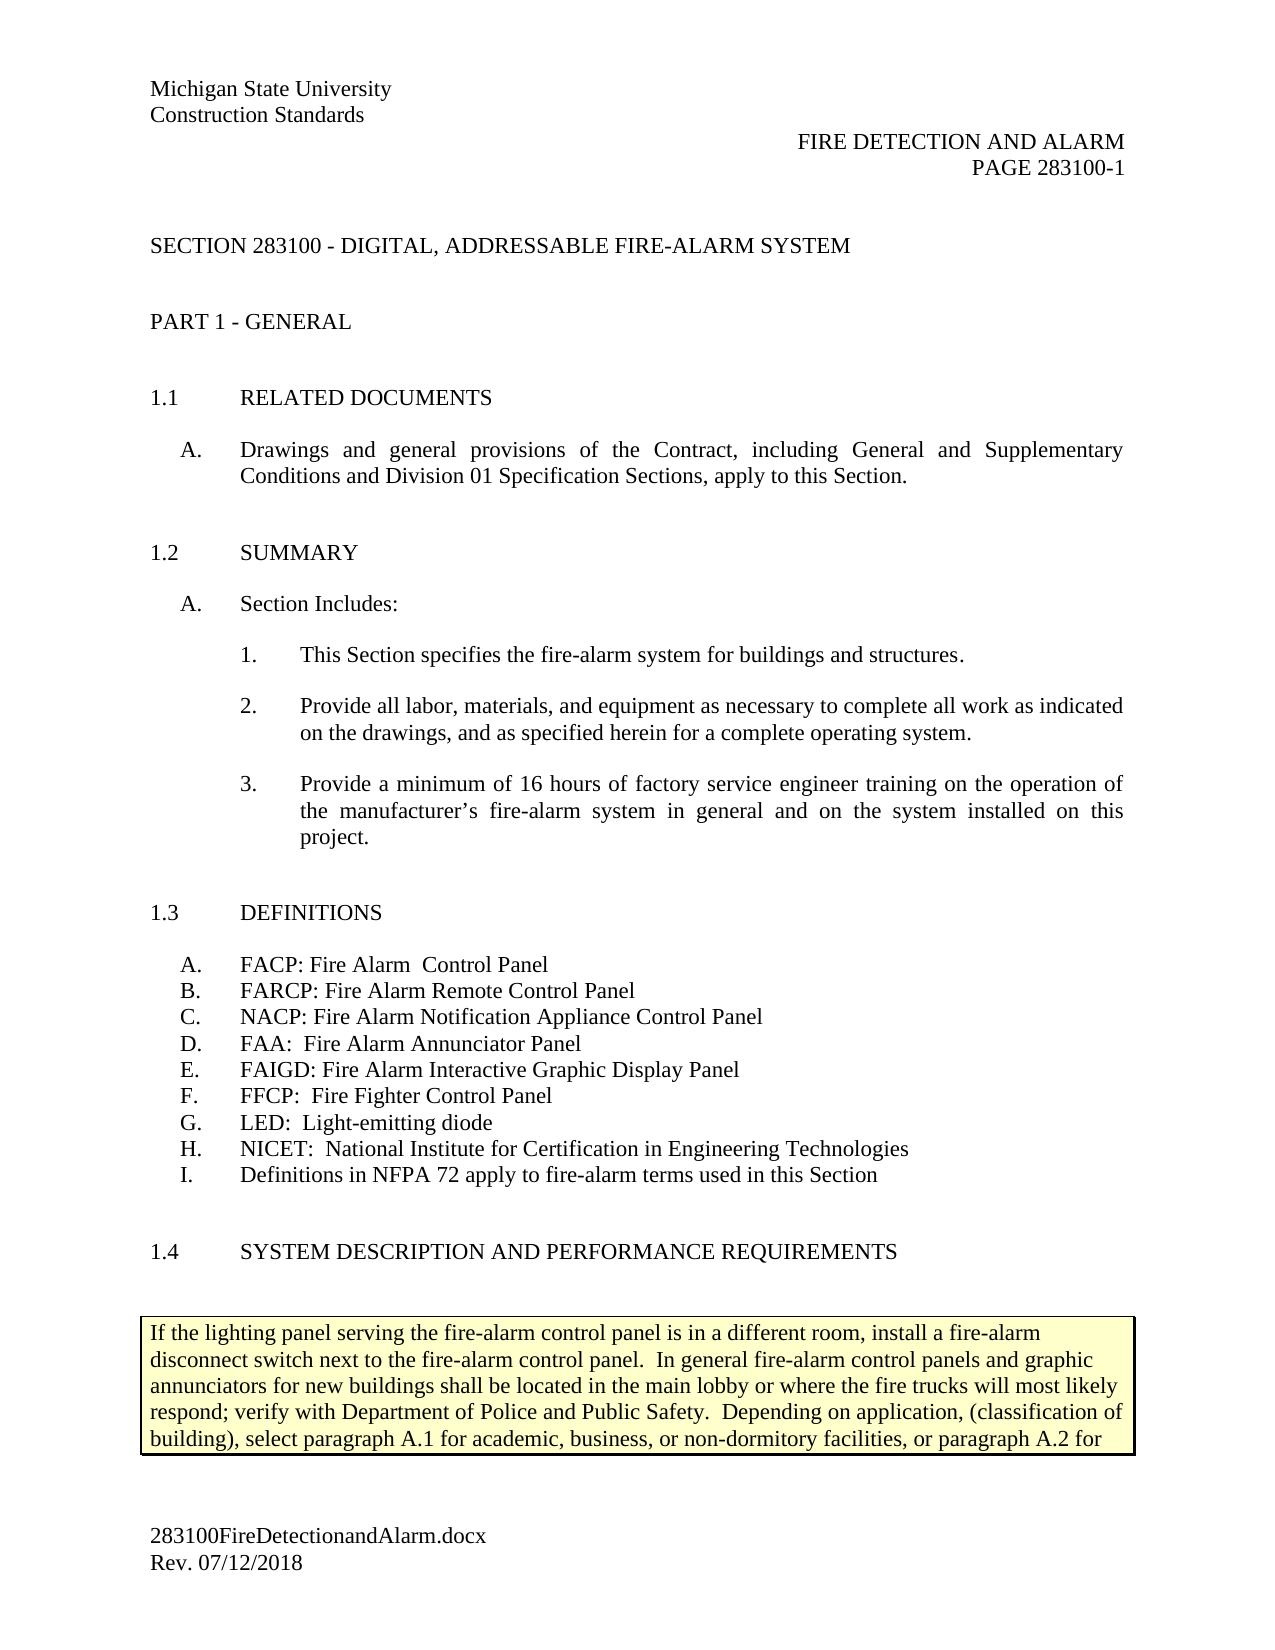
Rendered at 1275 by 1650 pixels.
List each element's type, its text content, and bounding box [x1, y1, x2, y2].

text SECTION 283100 - DIGITAL, ADDRESSABLE -ALARM SYSTEM [150, 232, 1125, 258]
text Definitions in NFPA 72 apply to fire-alarm terms used in this Section [180, 1162, 1125, 1188]
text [142, 1317, 1133, 1453]
text GENERAL [150, 308, 1125, 334]
text NACP: Fire Alarm Notification Appliance Control Panel [180, 1003, 1125, 1030]
text Drawings and general provisions of the Contract, including General and Supplementary Conditions and Division 01 Specification Sections, apply to this Section. [180, 436, 1125, 488]
text Section Includes: [180, 590, 1125, 616]
text RELATED DOCUMENTS [150, 384, 1125, 411]
text This Section specifies the fire-alarm system for buildings and structures. [240, 641, 1125, 668]
text Provide a minimum of 16 hours of factory service engineer training on the operation of the manufacturer’s fire-alarm system in general and on the system installed on this project. [240, 770, 1125, 849]
text Provide all labor, materials, and equipment as necessary to complete all work as indicated on the drawings, and as specified herein for a complete operating system. [240, 693, 1125, 745]
text FAA: Fire Alarm Annunciator Panel [180, 1030, 1125, 1056]
text LED: Light-emitting diode [180, 1109, 1125, 1135]
text FFCP: Fire Fighter Control Panel [180, 1082, 1125, 1109]
text DEFINITIONS [150, 899, 1125, 926]
text NICET: National Institute for Certification in Engineering Technologies [180, 1135, 1125, 1162]
text SYSTEM DESCRIPTION PERFORMANCE REQUIREMENTS [150, 1238, 1125, 1264]
text FAIGD: Fire Alarm Interactive Graphic Display Panel [180, 1056, 1125, 1082]
text SUMMARY [150, 538, 1125, 565]
text FACP: Fire Alarm Control Panel [180, 951, 1125, 977]
text FARCP: Fire Alarm Remote Control Panel [180, 977, 1125, 1003]
